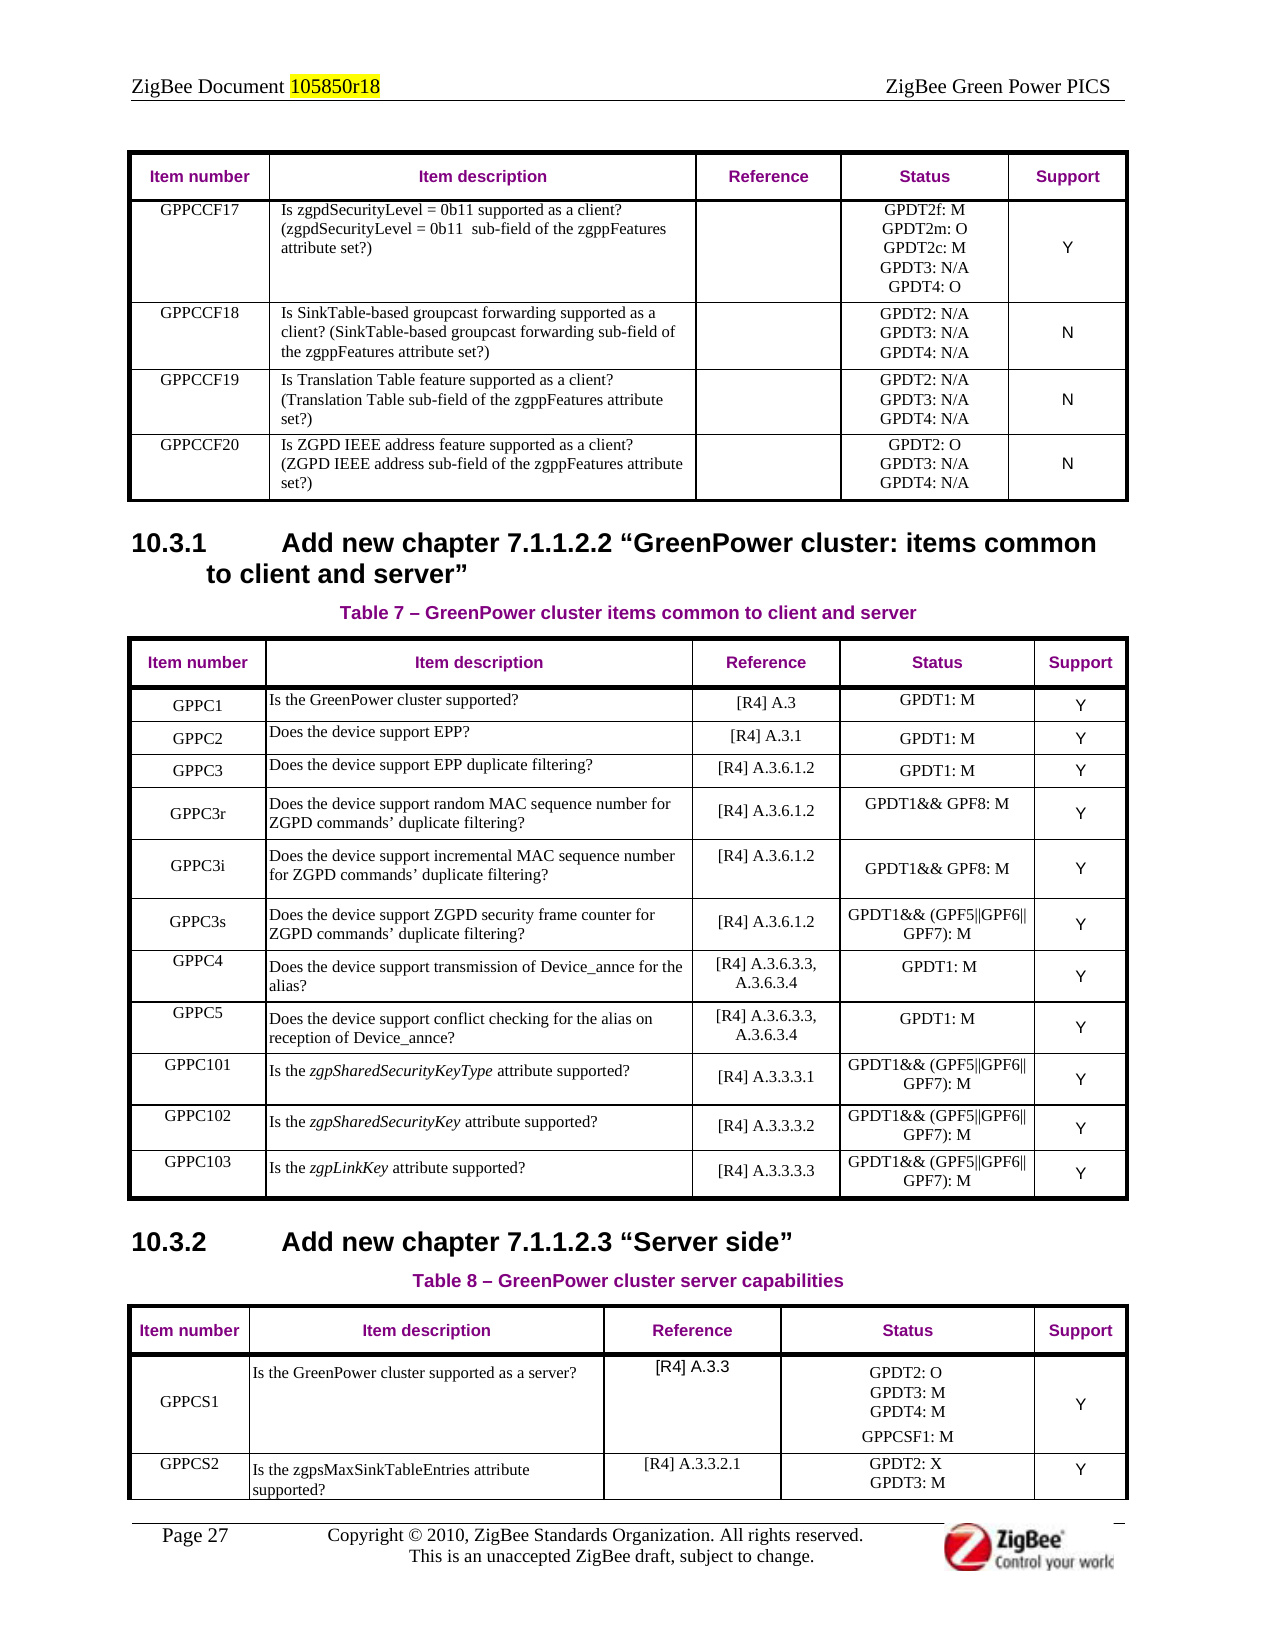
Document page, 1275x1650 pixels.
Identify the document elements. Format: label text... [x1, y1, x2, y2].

table_cell GPDT2f: M GPDT2m: O GPDT2c: M GPDT3: N/A GPDT4: O [842, 202, 1008, 302]
table_cell Y [1035, 951, 1125, 1001]
table_cell N [1009, 370, 1125, 434]
table_cell Is the zgpLinkKey attribute supported? [267, 1151, 692, 1196]
table_cell GPDT1&& (GPF5||GPF6||GPF7): M [841, 1054, 1034, 1104]
table_cell GPPC3r [132, 788, 265, 838]
table_cell Y [1035, 1054, 1125, 1104]
subtitle Add new chapter 7.1.1.2.2 “GreenPower cluster: items common to client and server” [131, 527, 1125, 589]
table_cell Is the GreenPower cluster supported as a server? [250, 1357, 603, 1452]
table_cell GPPC1 [132, 690, 265, 721]
table_cell Y [1035, 899, 1125, 949]
table_header Status [841, 641, 1034, 685]
table_cell Y [1035, 722, 1125, 754]
table_header Item number [132, 155, 269, 199]
table_header Status [782, 1308, 1034, 1352]
table_cell GPPCCF20 [132, 435, 269, 499]
subtitle Add new chapter 7.1.1.2.3 “Server side” [131, 1226, 1125, 1257]
table_cell GPPC3i [132, 840, 265, 898]
table_cell GPPC3 [132, 755, 265, 787]
table_cell Y [1035, 1357, 1125, 1452]
table_cell Does the device support transmission of Device_annce for the alias? [267, 951, 692, 1001]
table_cell Y [1009, 202, 1125, 302]
table_cell GPDT1: M [841, 690, 1034, 721]
table_cell Is the zgpSharedSecurityKey attribute supported? [267, 1106, 692, 1150]
table_cell GPPCCF18 [132, 303, 269, 369]
table_header Reference [605, 1308, 780, 1352]
table_header Reference [697, 155, 840, 199]
table_cell Is SinkTable-based groupcast forwarding supported as a client? (SinkTable-based groupcast forwarding sub-field of the zgppFeatures attribute set?) [270, 303, 695, 369]
table_cell Y [1035, 1151, 1125, 1196]
table_cell [697, 303, 840, 369]
table_header Support [1035, 641, 1125, 685]
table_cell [250, 1454, 603, 1498]
table_header Item description [250, 1308, 603, 1352]
table_header Item number [132, 1308, 249, 1352]
table_cell N [1009, 435, 1125, 499]
table_cell GPDT2: N/A GPDT3: N/A GPDT4: N/A [842, 370, 1008, 434]
table_cell GPDT1: M [841, 951, 1034, 1001]
table_header Item description [270, 155, 695, 199]
table_cell GPDT1: M [841, 722, 1034, 754]
table_cell Does the device support conflict checking for the alias on reception of Device_annce? [267, 1003, 692, 1053]
table_header Support [1035, 1308, 1125, 1352]
table_cell GPPC101 [132, 1054, 265, 1104]
table_cell GPPC102 [132, 1106, 265, 1150]
text Table 8 – GreenPower cluster server capabilities [131, 1269, 1125, 1291]
table_header Support [1009, 155, 1125, 199]
table_cell GPPC103 [132, 1151, 265, 1196]
table_cell Is the GreenPower cluster supported? [267, 690, 692, 721]
table_cell GPPC3s [132, 899, 265, 949]
table_cell GPPC5 [132, 1003, 265, 1053]
table_cell N [1009, 303, 1125, 369]
table_cell Y [1035, 1106, 1125, 1150]
table_cell Y [1035, 755, 1125, 787]
table_header Item number [132, 641, 265, 685]
table_cell GPPCCF19 [132, 370, 269, 434]
text Table 7 – GreenPower cluster items common to client and server [131, 602, 1125, 623]
table_cell GPDT2: X GPDT3: M GPDT4: O [782, 1454, 1034, 1498]
table_header Item description [267, 641, 692, 685]
table_cell GPDT2: O GPDT3: M GPDT4: M GPPCSF1: M [782, 1357, 1034, 1452]
table_cell GPDT1&& (GPF5||GPF6||GPF7): M [841, 1151, 1034, 1196]
table_cell GPDT1&& GPF8: M [841, 788, 1034, 838]
table_cell Y [1035, 840, 1125, 898]
table_cell Y [1035, 1454, 1125, 1498]
table_cell GPDT2: N/A GPDT3: N/A GPDT4: N/A [842, 303, 1008, 369]
table_cell GPDT1&& (GPF5||GPF6||GPF7): M [841, 899, 1034, 949]
table_cell GPPCCF17 [132, 202, 269, 302]
table_cell Is the zgpSharedSecurityKeyType attribute supported? [267, 1054, 692, 1104]
table_cell Y [1035, 1003, 1125, 1053]
table_cell Is ZGPD IEEE address feature supported as a client? (ZGPD IEEE address sub-field of the zgppFeatures attribute set?) [270, 435, 695, 499]
table_cell [697, 202, 840, 302]
table_cell GPDT1: M [841, 755, 1034, 787]
table_cell Does the device support EPP? [267, 722, 692, 754]
table_cell GPDT1&& GPF8: M [841, 840, 1034, 898]
table_cell Does the device support random MAC sequence number for ZGPD commands’ duplicate filtering? [267, 788, 692, 838]
table_cell [697, 435, 840, 499]
table_cell GPPCS2 [132, 1454, 249, 1498]
table_cell Does the device support incremental MAC sequence number for ZGPD commands’ duplicate filtering? [267, 840, 692, 898]
table_cell GPPC4 [132, 951, 265, 1001]
table_header Reference [693, 641, 839, 685]
table_cell GPPCS1 [132, 1357, 249, 1452]
table_cell Does the device support EPP duplicate filtering? [267, 755, 692, 787]
table_cell Is Translation Table feature supported as a client? (Translation Table sub-field of the zgppFeatures attribute set?) [270, 370, 695, 434]
table_cell Y [1035, 690, 1125, 721]
table_cell [697, 370, 840, 434]
table_header Status [842, 155, 1008, 199]
table_cell Y [1035, 788, 1125, 838]
table_cell GPPC2 [132, 722, 265, 754]
table_cell GPDT1: M [841, 1003, 1034, 1053]
table_cell GPDT2: O GPDT3: N/A GPDT4: N/A [842, 435, 1008, 499]
table_cell Does the device support ZGPD security frame counter for ZGPD commands’ duplicate filtering? [267, 899, 692, 949]
table_cell GPDT1&& (GPF5||GPF6||GPF7): M [841, 1106, 1034, 1150]
table_cell Is zgpdSecurityLevel = 0b11 supported as a client? (zgpdSecurityLevel = 0b11 sub-field of the zgppFeatures attribute set?) [270, 202, 695, 302]
